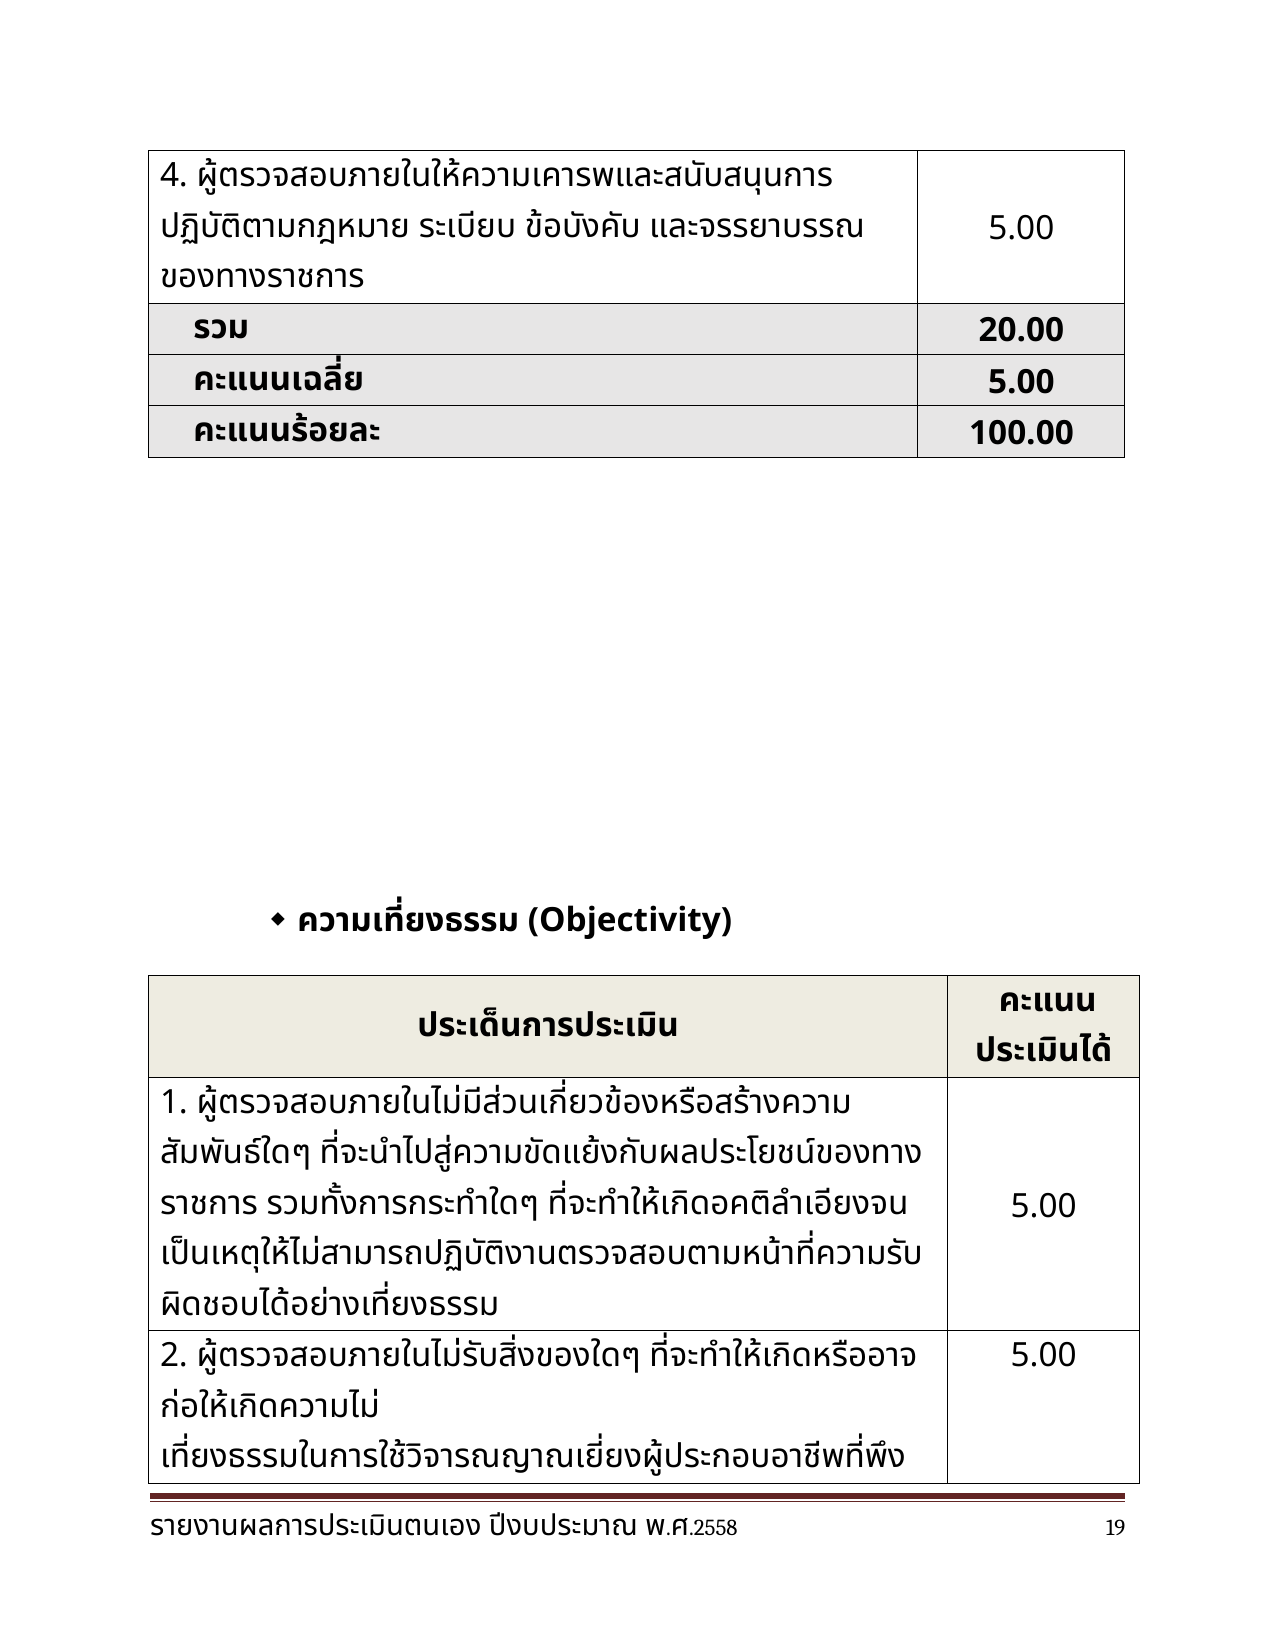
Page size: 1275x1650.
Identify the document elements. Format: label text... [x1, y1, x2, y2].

table_cell 5.00 [948, 1331, 1139, 1483]
table_cell 5.00 [918, 151, 1124, 302]
table_cell คะแนนเฉลี่ย [149, 355, 917, 405]
table_cell 5.00 [948, 1078, 1139, 1330]
table_cell 4. ผู้ตรวจสอบภายในให้ความเคารพและสนับสนุนการปฏิบัติตามกฎหมาย ระเบียบ ข้อบังคับ และจรรยาบรรณของทางราชการ [149, 151, 917, 302]
table_cell รวม [149, 304, 917, 354]
text ความเที่ยงธรรม (Objectivity) [150, 896, 1125, 947]
table_header คะแนนประเมินได้ [948, 976, 1139, 1077]
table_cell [149, 1331, 947, 1483]
table_header ประเด็นการประเมิน [149, 976, 947, 1077]
table_cell 20.00 [918, 304, 1124, 354]
table_cell คะแนนร้อยละ [149, 406, 917, 457]
table_cell 1. ผู้ตรวจสอบภายในไม่มีส่วนเกี่ยวข้องหรือสร้างความสัมพันธ์ใดๆ ที่จะนำไปสู่ความขัดแย้งกับผลประโยชน์ของทางราชการ รวมทั้งการกระทำใดๆ ที่จะทำให้เกิดอคติลำเอียงจนเป็นเหตุให้ไม่สามารถปฏิบัติงานตรวจสอบตามหน้าที่ความรับผิดชอบได้อย่างเที่ยงธรรม [149, 1078, 947, 1330]
table_cell 5.00 [918, 355, 1124, 405]
table_cell 100.00 [918, 406, 1124, 457]
